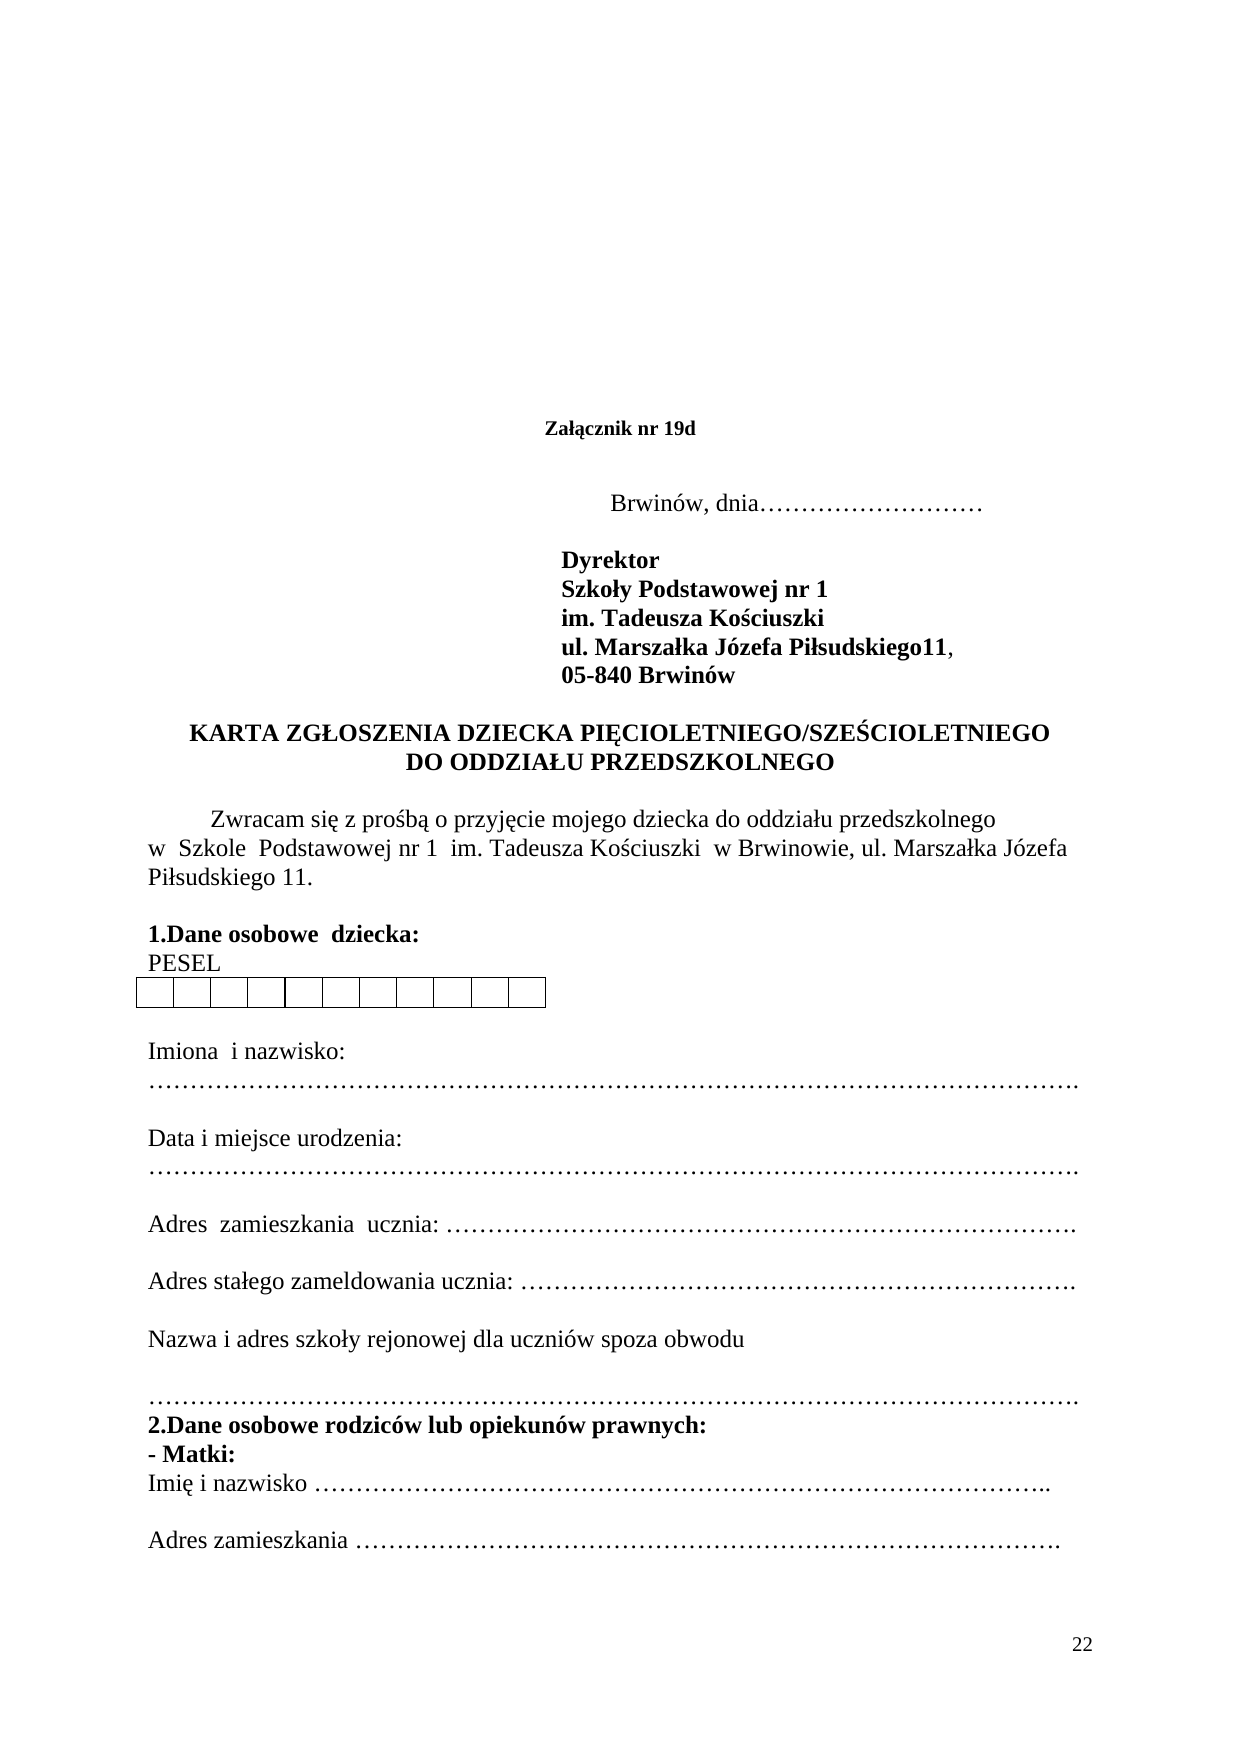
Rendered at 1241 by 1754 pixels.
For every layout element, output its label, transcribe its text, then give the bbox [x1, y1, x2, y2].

text Data i miejsce urodzenia: …………………………………………………………………………………………………. [148, 1123, 1093, 1180]
table_header [286, 978, 322, 1007]
text Nazwa i adres szkoły rejonowej dla uczniów spoza obwodu [148, 1324, 1093, 1353]
table_header [174, 978, 210, 1007]
text Imiona i nazwisko: …………………………………………………………………………………………………. [148, 1036, 1093, 1094]
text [148, 1525, 1093, 1554]
text PESEL [148, 948, 1093, 977]
text 1.Dane osobowe dziecka: [148, 919, 1093, 948]
text Adres stałego zameldowania ucznia: …………………………………………………………. [148, 1266, 1093, 1295]
text ul. Marszałka Józefa Piłsudskiego11, [561, 632, 1093, 661]
text Imię i nazwisko …………………………………………………………………………….. [148, 1468, 1093, 1496]
text 05-840 Brwinów [561, 661, 1093, 689]
text - Matki: [148, 1439, 1093, 1468]
text Adres zamieszkania ucznia: …………………………………………………………………. [148, 1209, 1093, 1238]
text Szkoły Podstawowej nr 1 im. Tadeusza Kościuszki [561, 574, 1093, 632]
table_header [248, 978, 284, 1007]
table_header [509, 978, 545, 1007]
text KARTA ZGŁOSZENIA DZIECKA PIĘCIOLETNIEGO/SZEŚCIOLETNIEGO [148, 718, 1093, 747]
text Dyrektor [561, 546, 1093, 574]
table_header [137, 978, 173, 1007]
text DO ODDZIAŁU PRZEDSZKOLNEGO [148, 747, 1093, 776]
text …………………………………………………………………………………………………. [148, 1381, 1093, 1410]
table_header [323, 978, 359, 1007]
text Brwinów, dnia……………………… [148, 488, 1093, 517]
table_header [472, 978, 508, 1007]
text Załącznik nr 19d [148, 416, 1093, 440]
table_header [397, 978, 433, 1007]
table_header [211, 978, 247, 1007]
table_header [360, 978, 396, 1007]
text 2.Dane osobowe rodziców lub opiekunów prawnych: [148, 1410, 1093, 1439]
table_header [434, 978, 471, 1007]
text Zwracam się z prośbą o przyjęcie mojego dziecka do oddziału przedszkolnego w Szkole Podstawowej nr 1 im. Tadeusza Kościuszki w Brwinowie, ul. Marszałka Józefa Piłsudskiego 11. [148, 804, 1093, 919]
